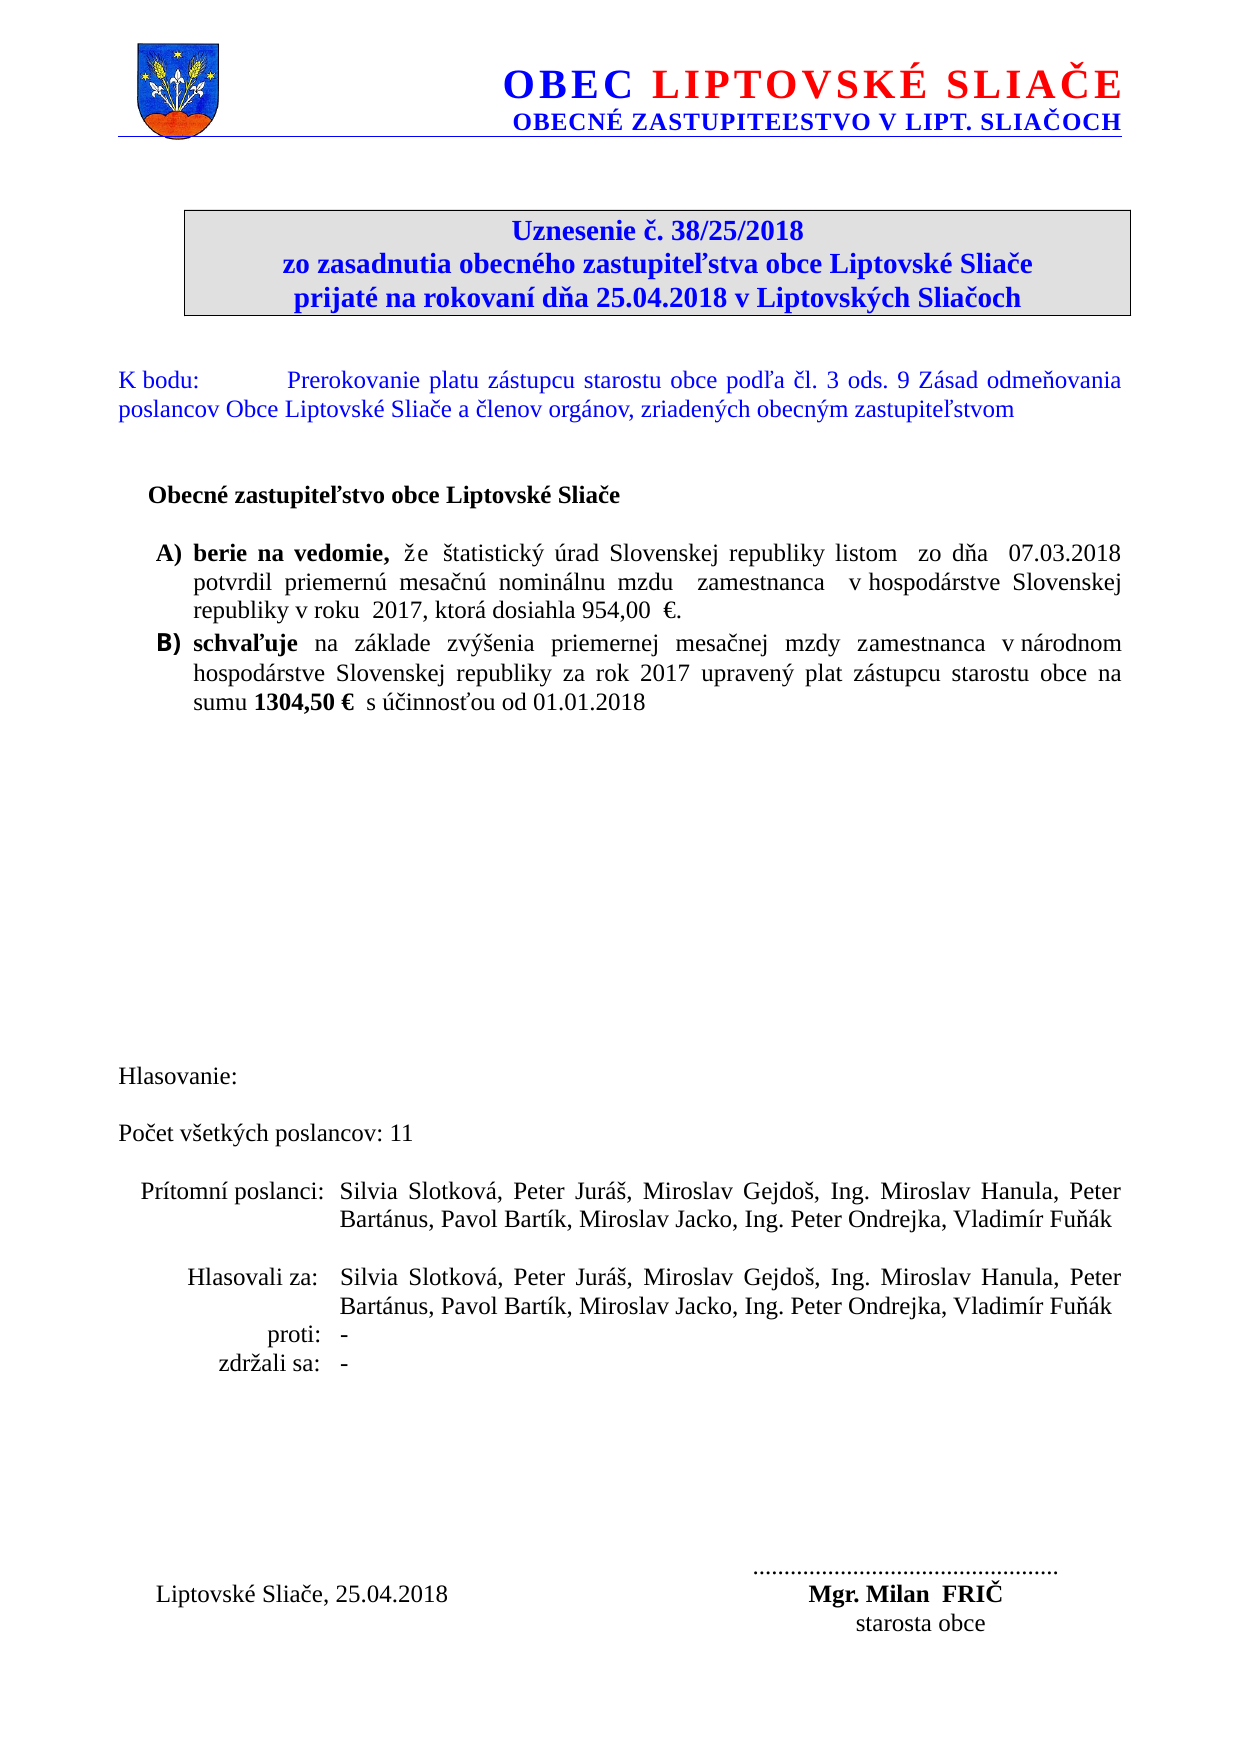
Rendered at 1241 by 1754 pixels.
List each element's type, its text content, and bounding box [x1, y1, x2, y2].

text proti: - [118, 1319, 1122, 1348]
text Obecné zastupiteľstvo obce Liptovské Sliače [148, 480, 1122, 509]
list berie na vedomie, že štatistický úrad Slovenskej republiky listom zo dňa 07.03.2018 potvrdil priemernú mesačnú nominálnu mzdu zamestnanca v hospodárstve Slovenskej republiky v roku 2017, ktorá dosiahla 954,00 €. [156, 538, 1122, 624]
text K bodu: Prerokovanie platu zástupcu starostu obce podľa čl. 3 ods. 9 Zásad odmeňovania poslancov Obce Liptovské Sliače a členov orgánov, zriadených obecným zastupiteľstvom [118, 365, 1122, 423]
text Hlasovanie: [118, 1061, 1122, 1089]
text Liptovské Sliače, 25.04.2018 Mgr. Milan FRIČ [118, 1579, 1122, 1608]
text ................................................. [118, 1551, 1122, 1579]
text OBEC LIPTOVSKÉ SLIAČE [118, 59, 1122, 107]
text OBECNÉ ZASTUPITEĽSTVO V LIPT. SLIAČOCH [118, 107, 1122, 136]
text Hlasovali za: Silvia Slotková, Peter Juráš, Miroslav Gejdoš, Ing. Miroslav Hanula, Peter Bartánus, Pavol Bartík, Miroslav Jacko, Ing. Peter Ondrejka, Vladimír Fuňák [118, 1262, 1122, 1319]
text zdržali sa: - [118, 1348, 1122, 1377]
text Prítomní poslanci: Silvia Slotková, Peter Juráš, Miroslav Gejdoš, Ing. Miroslav Hanula, Peter Bartánus, Pavol Bartík, Miroslav Jacko, Ing. Peter Ondrejka, Vladimír Fuňák [118, 1176, 1122, 1233]
text starosta obce [143, 1608, 1122, 1637]
list schvaľuje na základe zvýšenia priemernej mesačnej mzdy zamestnanca v národnom hospodárstve Slovenskej republiky za rok 2017 upravený plat zástupcu starostu obce na sumu 1304,50 € s účinnosťou od 01.01.2018 [156, 624, 1122, 716]
text Uznesenie č. 38/25/2018 zo zasadnutia obecného zastupiteľstva obce Liptovské Sliače prijaté na rokovaní dňa 25.04.2018 v Liptovských Sliačoch [185, 211, 1130, 315]
text Počet všetkých poslancov: 11 [118, 1118, 1122, 1147]
